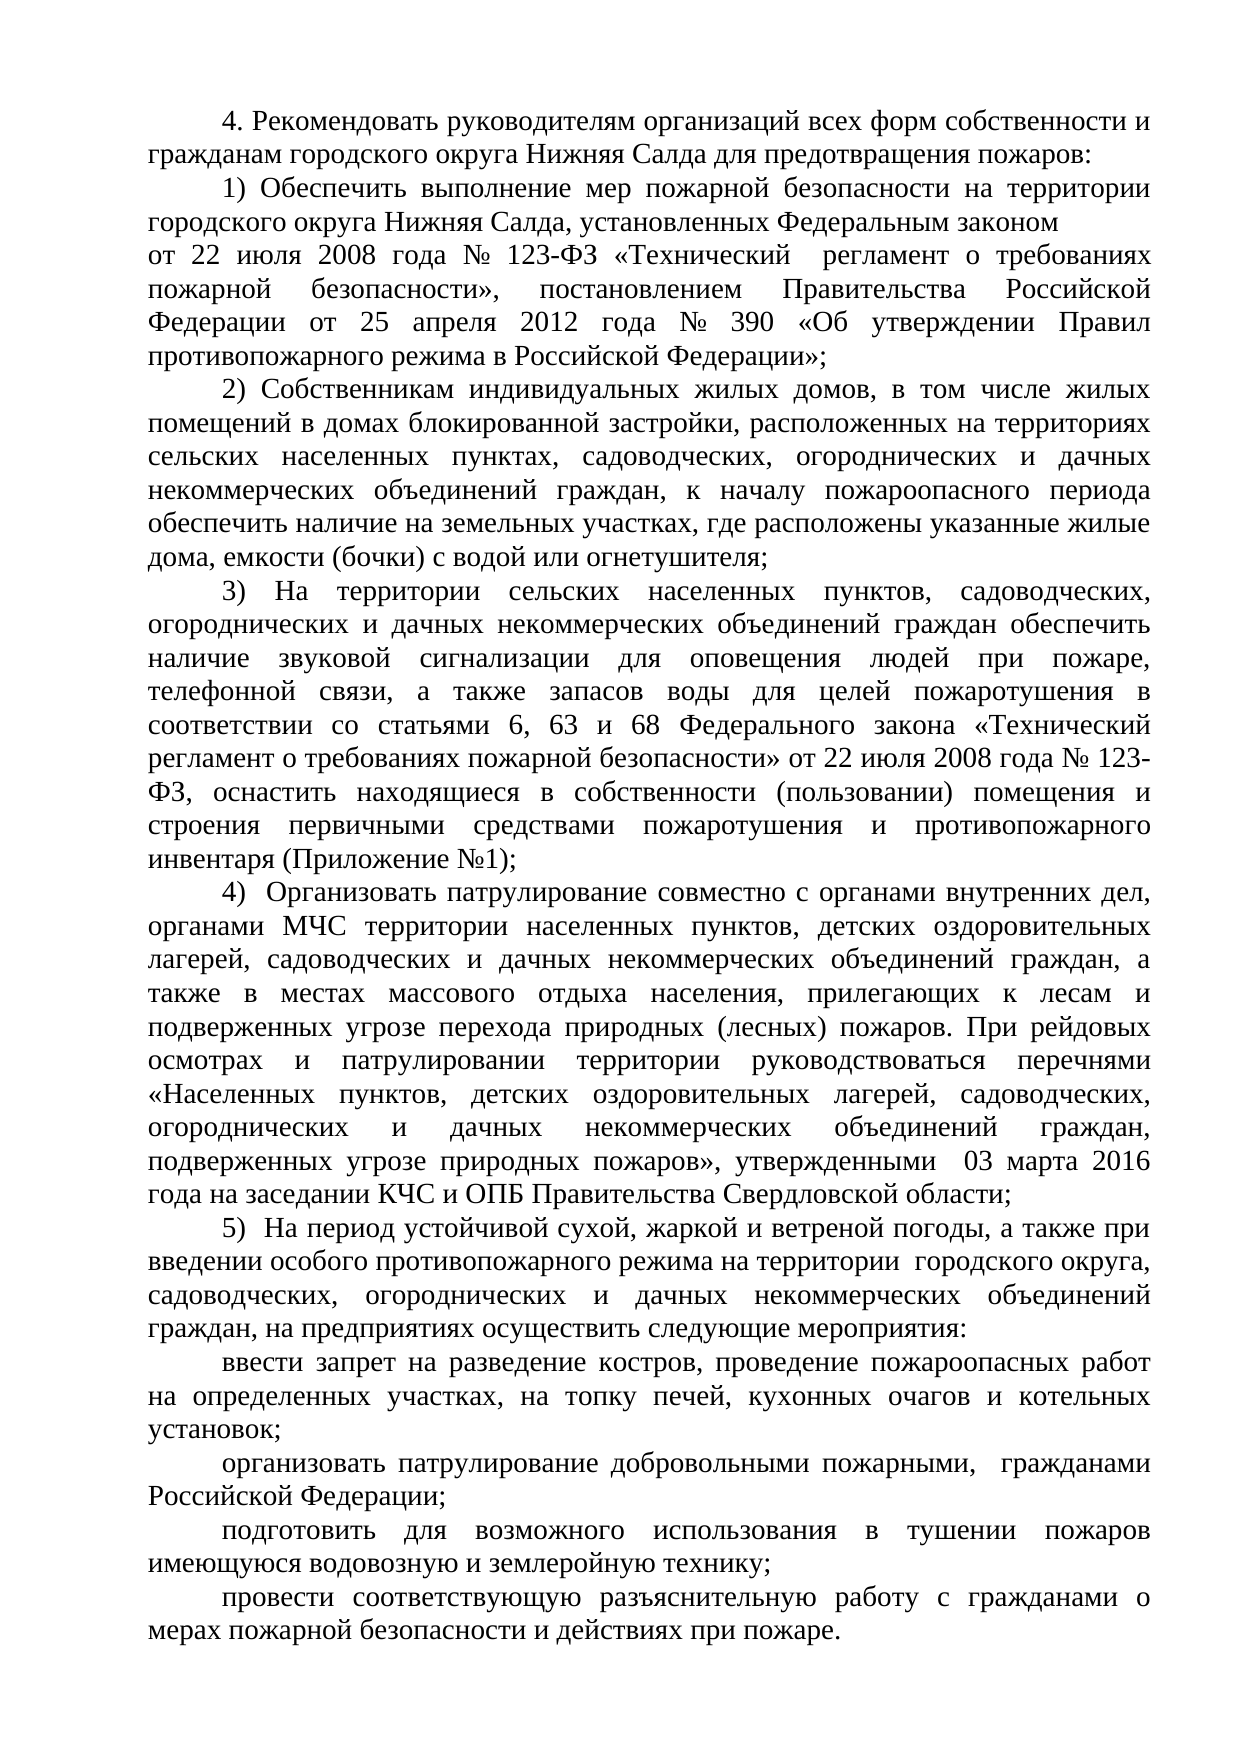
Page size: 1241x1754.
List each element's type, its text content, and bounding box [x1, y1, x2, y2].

text от 22 июля 2008 года № 123-ФЗ «Технический регламент о требованиях пожарной безопасности», постановлением Правительства Российской Федерации от 25 апреля 2012 года № 390 «Об утверждении Правил противопожарного режима в Российской Федерации»; [148, 237, 1152, 371]
text провести соответствующую разъяснительную работу с гражданами о мерах пожарной безопасности и действиях при пожаре. [148, 1579, 1152, 1646]
text 3) На территории сельских населенных пунктов, садоводческих, огороднических и дачных некоммерческих объединений граждан обеспечить наличие звуковой сигнализации для оповещения людей при пожаре, телефонной связи, а также запасов воды для целей пожаротушения в соответствии со статьями 6, 63 и 68 Федерального закона «Технический регламент о требованиях пожарной безопасности» от 22 июля 2008 года № 123- ФЗ, оснастить находящиеся в собственности (пользовании) помещения и строения первичными средствами пожаротушения и противопожарного инвентаря (Приложение №1); [148, 573, 1152, 874]
text 4) Организовать патрулирование совместно с органами внутренних дел, органами МЧС территории населенных пунктов, детских оздоровительных лагерей, садоводческих и дачных некоммерческих объединений граждан, а также в местах массового отдыха населения, прилегающих к лесам и подверженных угрозе перехода природных (лесных) пожаров. При рейдовых осмотрах и патрулировании территории руководствоваться перечнями «Населенных пунктов, детских оздоровительных лагерей, садоводческих, огороднических и дачных некоммерческих объединений граждан, подверженных угрозе природных пожаров», утвержденными 03 марта 2016 года на заседании КЧС и ОПБ Правительства Свердловской области; [148, 874, 1152, 1210]
text 2) Собственникам индивидуальных жилых домов, в том числе жилых помещений в домах блокированной застройки, расположенных на территориях сельских населенных пунктах, садоводческих, огороднических и дачных некоммерческих объединений граждан, к началу пожароопасного периода обеспечить наличие на земельных участках, где расположены указанные жилые дома, емкости (бочки) с водой или огнетушителя; [148, 371, 1152, 573]
text подготовить для возможного использования в тушении пожаров имеющуюся водовозную и землеройную технику; [148, 1512, 1152, 1579]
text ввести запрет на разведение костров, проведение пожароопасных работ на определенных участках, на топку печей, кухонных очагов и котельных установок; [148, 1344, 1152, 1445]
text 4. Рекомендовать руководителям организаций всех форм собственности и гражданам городского округа Нижняя Салда для предотвращения пожаров: [148, 103, 1152, 170]
text 5) На период устойчивой сухой, жаркой и ветреной погоды, а также при введении особого противопожарного режима на территории городского округа, садоводческих, огороднических и дачных некоммерческих объединений граждан, на предприятиях осуществить следующие мероприятия: [148, 1210, 1152, 1344]
text 1) Обеспечить выполнение мер пожарной безопасности на территории городского округа Нижняя Салда, установленных Федеральным законом [148, 170, 1152, 237]
text организовать патрулирование добровольными пожарными, гражданами Российской Федерации; [148, 1445, 1152, 1512]
